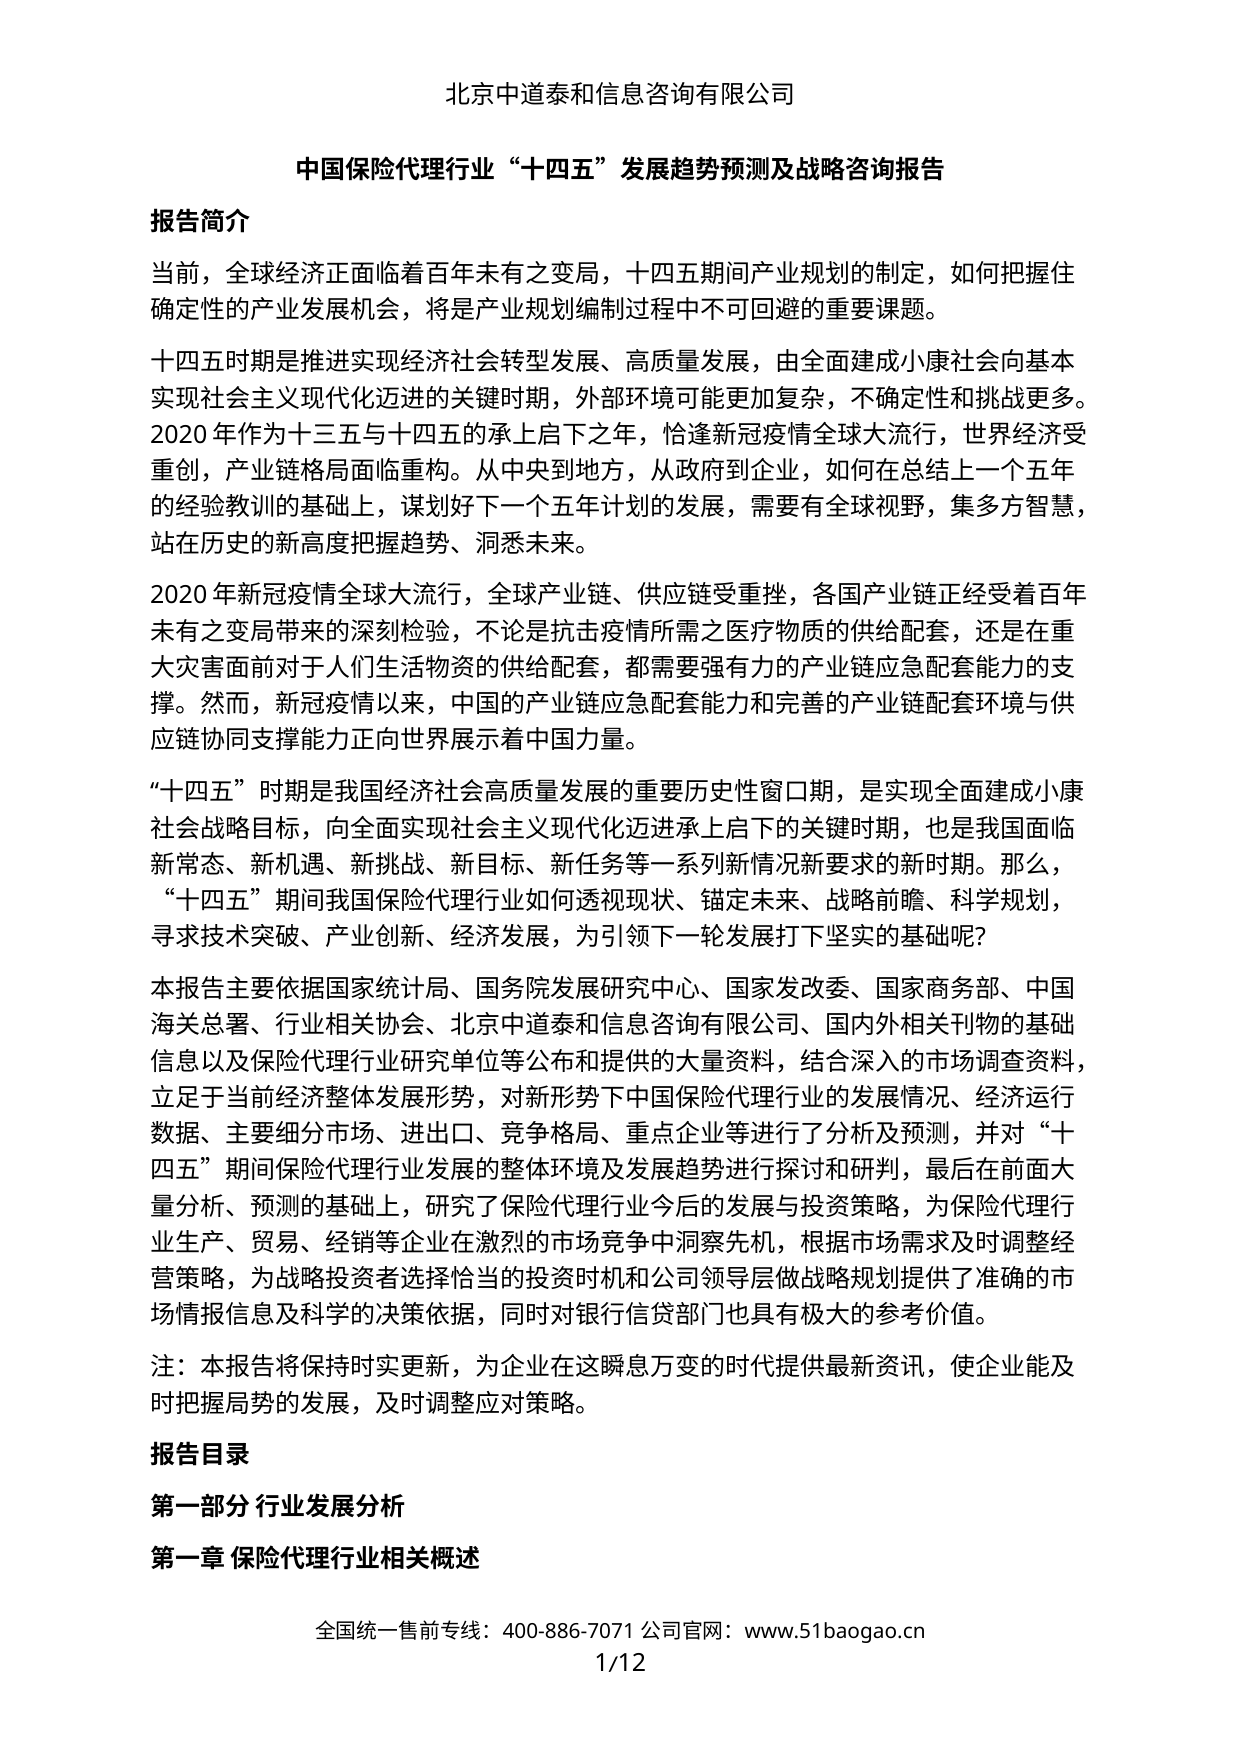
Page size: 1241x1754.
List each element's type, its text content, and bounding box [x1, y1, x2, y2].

text “十四五”时期是我国经济社会高质量发展的重要历史性窗口期，是实现全面建成小康社会战略目标，向全面实现社会主义现代化迈进承上启下的关键时期，也是我国面临新常态、新机遇、新挑战、新目标、新任务等一系列新情况新要求的新时期。那么，“十四五”期间我国保险代理行业如何透视现状、锚定未来、战略前瞻、科学规划，寻求技术突破、产业创新、经济发展，为引领下一轮发展打下坚实的基础呢? [150, 772, 1090, 953]
text 报告简介 [150, 202, 1090, 238]
text 注：本报告将保持时实更新，为企业在这瞬息万变的时代提供最新资讯，使企业能及时把握局势的发展，及时调整应对策略。 [150, 1347, 1090, 1419]
text 中国保险代理行业“十四五”发展趋势预测及战略咨询报告 [150, 150, 1090, 186]
text 第一章 保险代理行业相关概述 [150, 1539, 1090, 1575]
text 十四五时期是推进实现经济社会转型发展、高质量发展，由全面建成小康社会向基本实现社会主义现代化迈进的关键时期，外部环境可能更加复杂，不确定性和挑战更多。2020年作为十三五与十四五的承上启下之年，恰逢新冠疫情全球大流行，世界经济受重创，产业链格局面临重构。从中央到地方，从政府到企业，如何在总结上一个五年的经验教训的基础上，谋划好下一个五年计划的发展，需要有全球视野，集多方智慧，站在历史的新高度把握趋势、洞悉未来。 [150, 342, 1090, 559]
text 2020年新冠疫情全球大流行，全球产业链、供应链受重挫，各国产业链正经受着百年未有之变局带来的深刻检验，不论是抗击疫情所需之医疗物质的供给配套，还是在重大灾害面前对于人们生活物资的供给配套，都需要强有力的产业链应急配套能力的支撑。然而，新冠疫情以来，中国的产业链应急配套能力和完善的产业链配套环境与供应链协同支撑能力正向世界展示着中国力量。 [150, 575, 1090, 756]
text 报告目录 [150, 1435, 1090, 1471]
text 当前，全球经济正面临着百年未有之变局，十四五期间产业规划的制定，如何把握住确定性的产业发展机会，将是产业规划编制过程中不可回避的重要课题。 [150, 254, 1090, 326]
text 本报告主要依据国家统计局、国务院发展研究中心、国家发改委、国家商务部、中国海关总署、行业相关协会、北京中道泰和信息咨询有限公司、国内外相关刊物的基础信息以及保险代理行业研究单位等公布和提供的大量资料，结合深入的市场调查资料，立足于当前经济整体发展形势，对新形势下中国保险代理行业的发展情况、经济运行数据、主要细分市场、进出口、竞争格局、重点企业等进行了分析及预测，并对“十四五”期间保险代理行业发展的整体环境及发展趋势进行探讨和研判，最后在前面大量分析、预测的基础上，研究了保险代理行业今后的发展与投资策略，为保险代理行业生产、贸易、经销等企业在激烈的市场竞争中洞察先机，根据市场需求及时调整经营策略，为战略投资者选择恰当的投资时机和公司领导层做战略规划提供了准确的市场情报信息及科学的决策依据，同时对银行信贷部门也具有极大的参考价值。 [150, 969, 1090, 1331]
text 第一部分 行业发展分析 [150, 1487, 1090, 1523]
